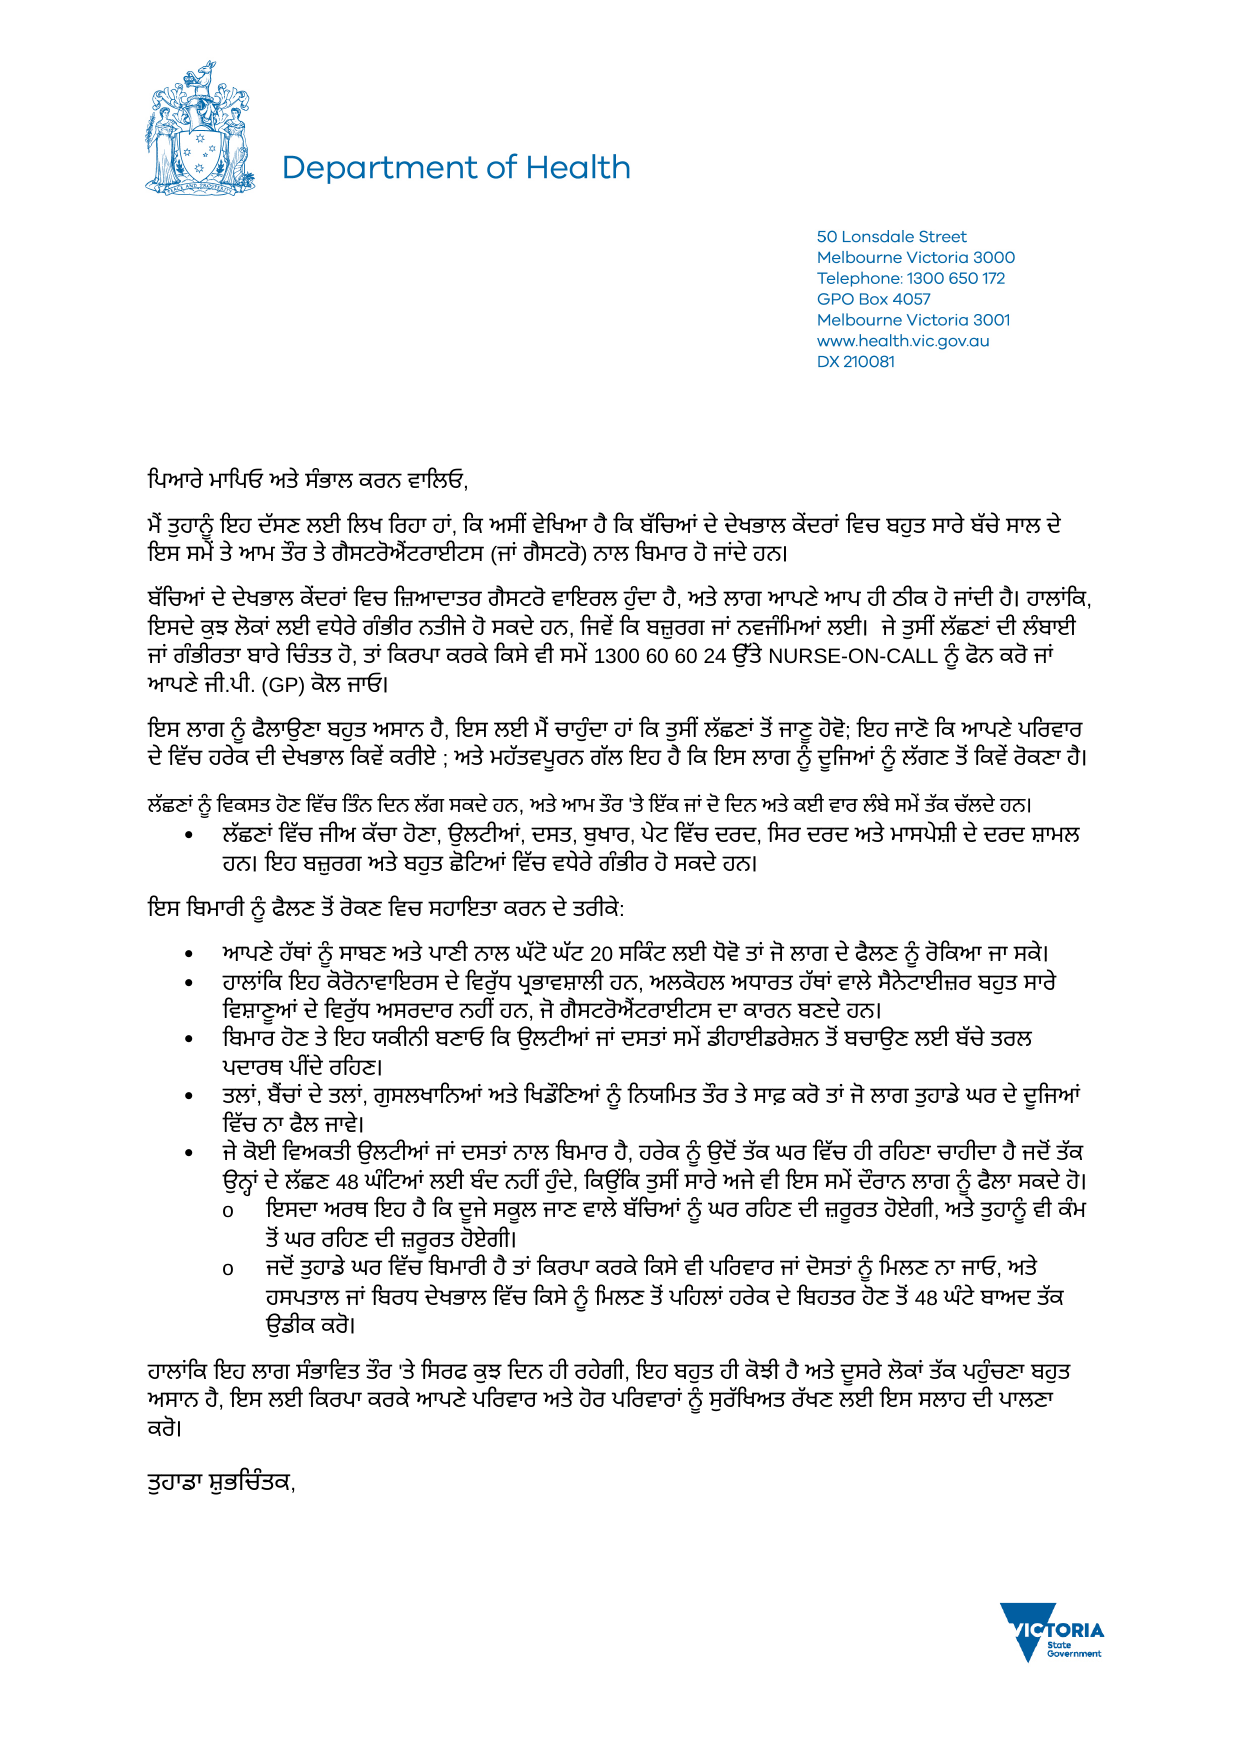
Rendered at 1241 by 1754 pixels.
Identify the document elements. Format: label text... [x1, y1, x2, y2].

text ਪਿਆਰੇ ਮਾਪਿਓ ਅਤੇ ਸੰਭਾਲ ਕਰਨ ਵਾਲਿਓ, [148, 467, 1092, 493]
list ਆਪਣੇ ਹੱਥਾਂ ਨੂੰ ਸਾਬਣ ਅਤੇ ਪਾਣੀ ਨਾਲ ਘੱਟੋ ਘੱਟ 20 ਸਕਿੰਟ ਲਈ ਧੋਵੋ ਤਾਂ ਜੋ ਲਾਗ ਦੇ ਫੈਲਣ ਨੂੰ ਰੋਕਿਆ ਜਾ ਸਕੇ। [185, 940, 1092, 966]
list ਇਸਦਾ ਅਰਥ ਇਹ ਹੈ ਕਿ ਦੂਜੇ ਸਕੂਲ ਜਾਣ ਵਾਲੇ ਬੱਚਿਆਂ ਨੂੰ ਘਰ ਰਹਿਣ ਦੀ ਜ਼ਰੂਰਤ ਹੋਏਗੀ, ਅਤੇ ਤੁਹਾਨੂੰ ਵੀ ਕੰਮ ਤੋਂ ਘਰ ਰਹਿਣ ਦੀ ਜ਼ਰੂਰਤ ਹੋਏਗੀ। [222, 1196, 1092, 1252]
list ਬਿਮਾਰ ਹੋਣ ਤੇ ਇਹ ਯਕੀਨੀ ਬਣਾਓ ਕਿ ਉਲਟੀਆਂ ਜਾਂ ਦਸਤਾਂ ਸਮੇਂ ਡੀਹਾਈਡਰੇਸ਼ਨ ਤੋਂ ਬਚਾਉਣ ਲਈ ਬੱਚੇ ਤਰਲ ਪਦਾਰਥ ਪੀਂਦੇ ਰਹਿਣ। [185, 1025, 1092, 1080]
text ਮੈਂ ਤੁਹਾਨੂੰ ਇਹ ਦੱਸਣ ਲਈ ਲਿਖ ਰਿਹਾ ਹਾਂ, ਕਿ ਅਸੀਂ ਵੇਖਿਆ ਹੈ ਕਿ ਬੱਚਿਆਂ ਦੇ ਦੇਖਭਾਲ ਕੇਂਦਰਾਂ ਵਿਚ ਬਹੁਤ ਸਾਰੇ ਬੱਚੇ ਸਾਲ ਦੇ ਇਸ ਸਮੇਂ ਤੇ ਆਮ ਤੌਰ ਤੇ ਗੈਸਟਰੋਐਂਟਰਾਈਟਸ (ਜਾਂ ਗੈਸਟਰੋ) ਨਾਲ ਬਿਮਾਰ ਹੋ ਜਾਂਦੇ ਹਨ। [148, 512, 1092, 566]
list ਹਾਲਾਂਕਿ ਇਹ ਕੋਰੋਨਾਵਾਇਰਸ ਦੇ ਵਿਰੁੱਧ ਪ੍ਰਭਾਵਸ਼ਾਲੀ ਹਨ, ਅਲਕੋਹਲ ਅਧਾਰਤ ਹੱਥਾਂ ਵਾਲੇ ਸੈਨੇਟਾਈਜ਼ਰ ਬਹੁਤ ਸਾਰੇ ਵਿਸ਼ਾਣੂਆਂ ਦੇ ਵਿਰੁੱਧ ਅਸਰਦਾਰ ਨਹੀਂ ਹਨ, ਜੋ ਗੈਸਟਰੋਐਂਟਰਾਈਟਸ ਦਾ ਕਾਰਨ ਬਣਦੇ ਹਨ। [185, 968, 1092, 1023]
list ਲੱਛਣਾਂ ਨੂੰ ਵਿਕਸਤ ਹੋਣ ਵਿੱਚ ਤਿੰਨ ਦਿਨ ਲੱਗ ਸਕਦੇ ਹਨ, ਅਤੇ ਆਮ ਤੌਰ 'ਤੇ ਇੱਕ ਜਾਂ ਦੋ ਦਿਨ ਅਤੇ ਕਈ ਵਾਰ ਲੰਬੇ ਸਮੇਂ ਤੱਕ ਚੱਲਦੇ ਹਨ। [148, 789, 1092, 817]
picture [0, 1578, 1241, 1753]
text ਬੱਚਿਆਂ ਦੇ ਦੇਖਭਾਲ ਕੇਂਦਰਾਂ ਵਿਚ ਜ਼ਿਆਦਾਤਰ ਗੈਸਟਰੋ ਵਾਇਰਲ ਹੁੰਦਾ ਹੈ, ਅਤੇ ਲਾਗ ਆਪਣੇ ਆਪ ਹੀ ਠੀਕ ਹੋ ਜਾਂਦੀ ਹੈ। ਹਾਲਾਂਕਿ, ਇਸਦੇ ਕੁਝ ਲੋਕਾਂ ਲਈ ਵਧੇਰੇ ਗੰਭੀਰ ਨਤੀਜੇ ਹੋ ਸਕਦੇ ਹਨ, ਜਿਵੇਂ ਕਿ ਬਜ਼ੁਰਗ ਜਾਂ ਨਵਜੰਮਿਆਂ ਲਈ। ਜੇ ਤੁਸੀਂ ਲੱਛਣਾਂ ਦੀ ਲੰਬਾਈ ਜਾਂ ਗੰਭੀਰਤਾ ਬਾਰੇ ਚਿੰਤਤ ਹੋ, ਤਾਂ ਕਿਰਪਾ ਕਰਕੇ ਕਿਸੇ ਵੀ ਸਮੇਂ 1300 60 60 24 ਉੱਤੇ NURSE-ON-CALL ਨੂੰ ਫੋਨ ਕਰੋ ਜਾਂ ਆਪਣੇ ਜੀ.ਪੀ. (GP) ਕੋਲ ਜਾਓ। [148, 585, 1092, 697]
list ਜੇ ਕੋਈ ਵਿਅਕਤੀ ਉਲਟੀਆਂ ਜਾਂ ਦਸਤਾਂ ਨਾਲ ਬਿਮਾਰ ਹੈ, ਹਰੇਕ ਨੂੰ ਉਦੋਂ ਤੱਕ ਘਰ ਵਿੱਚ ਹੀ ਰਹਿਣਾ ਚਾਹੀਦਾ ਹੈ ਜਦੋਂ ਤੱਕ ਉਨ੍ਹਾਂ ਦੇ ਲੱਛਣ 48 ਘੰਟਿਆਂ ਲਈ ਬੰਦ ਨਹੀਂ ਹੁੰਦੇ, ਕਿਉਂਕਿ ਤੁਸੀਂ ਸਾਰੇ ਅਜੇ ਵੀ ਇਸ ਸਮੇਂ ਦੌਰਾਨ ਲਾਗ ਨੂੰ ਫੈਲਾ ਸਕਦੇ ਹੋ। [185, 1139, 1092, 1194]
list ਤਲਾਂ, ਬੈਂਚਾਂ ਦੇ ਤਲਾਂ, ਗੁਸਲਖਾਨਿਆਂ ਅਤੇ ਖਿਡੌਣਿਆਂ ਨੂੰ ਨਿਯਮਿਤ ਤੌਰ ਤੇ ਸਾਫ਼ ਕਰੋ ਤਾਂ ਜੋ ਲਾਗ ਤੁਹਾਡੇ ਘਰ ਦੇ ਦੂਜਿਆਂ ਵਿੱਚ ਨਾ ਫੈਲ ਜਾਵੇ। [185, 1082, 1092, 1137]
list ਜਦੋਂ ਤੁਹਾਡੇ ਘਰ ਵਿੱਚ ਬਿਮਾਰੀ ਹੈ ਤਾਂ ਕਿਰਪਾ ਕਰਕੇ ਕਿਸੇ ਵੀ ਪਰਿਵਾਰ ਜਾਂ ਦੋਸਤਾਂ ਨੂੰ ਮਿਲਣ ਨਾ ਜਾਓ, ਅਤੇ ਹਸਪਤਾਲ ਜਾਂ ਬਿਰਧ ਦੇਖਭਾਲ ਵਿੱਚ ਕਿਸੇ ਨੂੰ ਮਿਲਣ ਤੋਂ ਪਹਿਲਾਂ ਹਰੇਕ ਦੇ ਬਿਹਤਰ ਹੋਣ ਤੋਂ 48 ਘੰਟੇ ਬਾਅਦ ਤੱਕ ਉਡੀਕ ਕਰੋ। [222, 1254, 1092, 1339]
list ਲੱਛਣਾਂ ਵਿੱਚ ਜੀਅ ਕੱਚਾ ਹੋਣਾ, ਉਲਟੀਆਂ, ਦਸਤ, ਬੁਖਾਰ, ਪੇਟ ਵਿੱਚ ਦਰਦ, ਸਿਰ ਦਰਦ ਅਤੇ ਮਾਸਪੇਸ਼ੀ ਦੇ ਦਰਦ ਸ਼ਾਮਲ ਹਨ। ਇਹ ਬਜ਼ੁਰਗ ਅਤੇ ਬਹੁਤ ਛੋਟਿਆਂ ਵਿੱਚ ਵਧੇਰੇ ਗੰਭੀਰ ਹੋ ਸਕਦੇ ਹਨ। [185, 821, 1092, 876]
picture [0, 1, 1240, 371]
text ਤੁਹਾਡਾ ਸ਼ੁਭਚਿੰਤਕ, [148, 1467, 1092, 1496]
text ਇਸ ਬਿਮਾਰੀ ਨੂੰ ਫੈਲਣ ਤੋਂ ਰੋਕਣ ਵਿਚ ਸਹਾਇਤਾ ਕਰਨ ਦੇ ਤਰੀਕੇ: [148, 895, 1092, 921]
text ਇਸ ਲਾਗ ਨੂੰ ਫੈਲਾਉਣਾ ਬਹੁਤ ਅਸਾਨ ਹੈ, ਇਸ ਲਈ ਮੈਂ ਚਾਹੁੰਦਾ ਹਾਂ ਕਿ ਤੁਸੀਂ ਲੱਛਣਾਂ ਤੋਂ ਜਾਣੂ ਹੋਵੋ; ਇਹ ਜਾਣੋ ਕਿ ਆਪਣੇ ਪਰਿਵਾਰ ਦੇ ਵਿੱਚ ਹਰੇਕ ਦੀ ਦੇਖਭਾਲ ਕਿਵੇਂ ਕਰੀਏ ; ਅਤੇ ਮਹੱਤਵਪੂਰਨ ਗੱਲ ਇਹ ਹੈ ਕਿ ਇਸ ਲਾਗ ਨੂੰ ਦੂਜਿਆਂ ਨੂੰ ਲੱਗਣ ਤੋਂ ਕਿਵੇਂ ਰੋਕਣਾ ਹੈ। [148, 716, 1092, 770]
text ਹਾਲਾਂਕਿ ਇਹ ਲਾਗ ਸੰਭਾਵਿਤ ਤੌਰ 'ਤੇ ਸਿਰਫ ਕੁਝ ਦਿਨ ਹੀ ਰਹੇਗੀ, ਇਹ ਬਹੁਤ ਹੀ ਕੋਝੀ ਹੈ ਅਤੇ ਦੂਸਰੇ ਲੋਕਾਂ ਤੱਕ ਪਹੁੰਚਣਾ ਬਹੁਤ ਅਸਾਨ ਹੈ, ਇਸ ਲਈ ਕਿਰਪਾ ਕਰਕੇ ਆਪਣੇ ਪਰਿਵਾਰ ਅਤੇ ਹੋਰ ਪਰਿਵਾਰਾਂ ਨੂੰ ਸੁਰੱਖਿਅਤ ਰੱਖਣ ਲਈ ਇਸ ਸਲਾਹ ਦੀ ਪਾਲਣਾ ਕਰੋ। [148, 1358, 1092, 1441]
